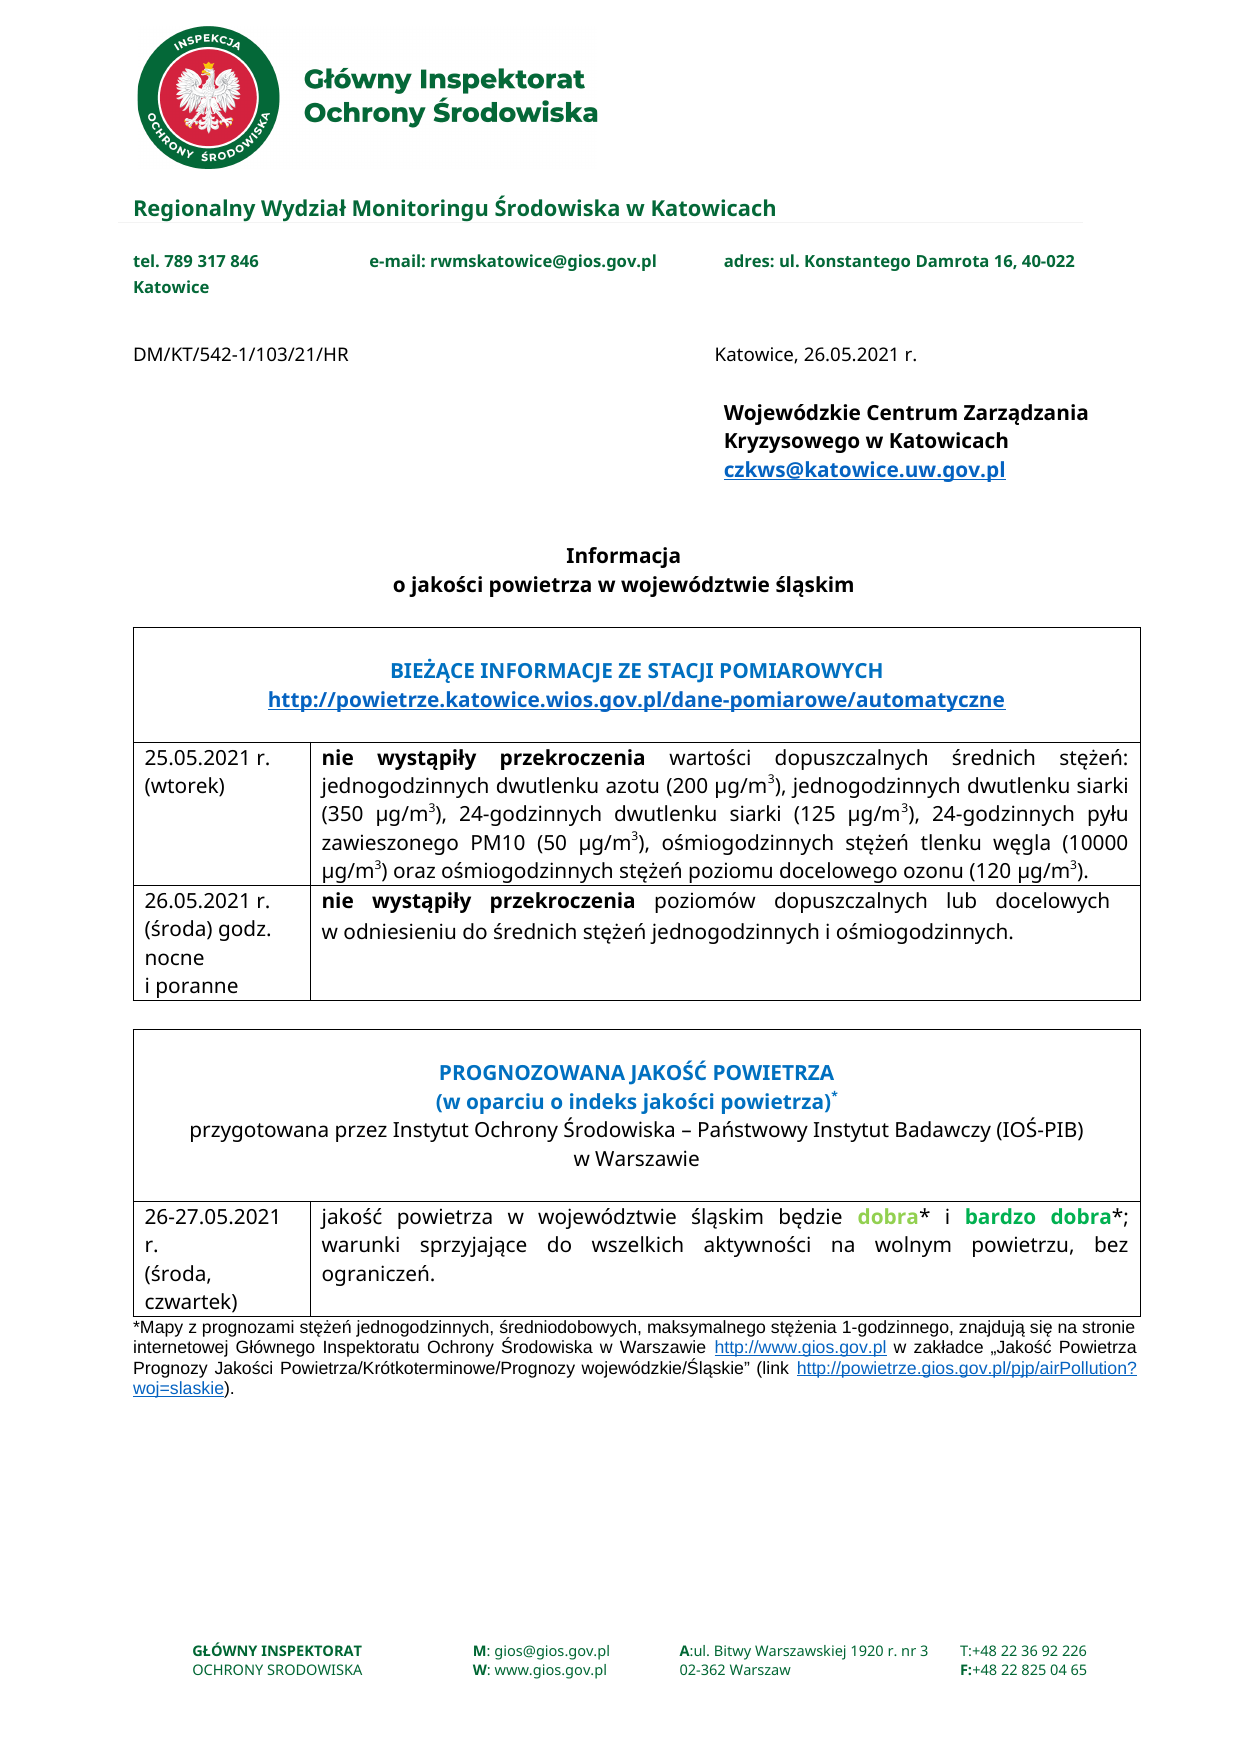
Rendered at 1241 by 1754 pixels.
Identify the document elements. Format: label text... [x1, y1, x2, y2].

table_cell 26.05.2021 r. (środa) godz. nocne i poranne [134, 886, 310, 999]
table_cell jakość powietrza w województwie śląskim będzie dobra* i bardzo dobra*; warunki sprzyjające do wszelkich aktywności na wolnym powietrzu, bez ograniczeń. [311, 1202, 1140, 1316]
table_header PROGNOZOWANA JAKOŚĆ POWIETRZA (w oparciu o indeks jakości powietrza)* przygotowana przez Instytut Ochrony Środowiska – Państwowy Instytut Badawczy (IOŚ-PIB) w Warszawie [134, 1030, 1140, 1201]
text DM/KT/542-1/103/21/HR Katowice, 26.05.2021 r. [133, 341, 1107, 367]
text Wojewódzkie Centrum Zarządzania [133, 398, 1107, 426]
table_header BIEŻĄCE INFORMACJE ZE STACJI POMIAROWYCH http://powietrze.katowice.wios.gov.pl/dane-pomiarowe/automatyczne [134, 628, 1140, 742]
table_cell nie wystąpiły przekroczenia wartości dopuszczalnych średnich stężeń: jednogodzinnych dwutlenku azotu (200 µg/m3), jednogodzinnych dwutlenku siarki (350 µg/m3), 24-godzinnych dwutlenku siarki (125 µg/m3), 24-godzinnych pyłu zawieszonego PM10 (50 µg/m3), ośmiogodzinnych stężeń tlenku węgla (10000 µg/m3) oraz ośmiogodzinnych stężeń poziomu docelowego ozonu (120 µg/m3). [311, 743, 1140, 885]
text Informacja [140, 541, 1107, 570]
text Kryzysowego w Katowicach [133, 426, 1107, 455]
table_cell nie wystąpiły przekroczenia poziomów dopuszczalnych lub docelowych w odniesieniu do średnich stężeń jednogodzinnych i ośmiogodzinnych. [311, 886, 1140, 999]
table_cell 26-27.05.2021 r. (środa, czwartek) [134, 1202, 310, 1316]
text *Mapy z prognozami stężeń jednogodzinnych, średniodobowych, maksymalnego stężenia 1-godzinnego, znajdują się na stronie internetowej Głównego Inspektoratu Ochrony Środowiska w Warszawie http://www.gios.gov.pl w zakładce „Jakość Powietrza Prognozy Jakości Powietrza/Krótkoterminowe/Prognozy wojewódzkie/Śląskie” (link http://powietrze.gios.gov.pl/pjp/airPollution?woj=slaskie). [133, 1317, 1137, 1398]
text czkws@katowice.uw.gov.pl [133, 455, 1107, 483]
table_cell 25.05.2021 r. (wtorek) [134, 743, 310, 885]
picture [137, 26, 598, 169]
text o jakości powietrza w województwie śląskim [140, 570, 1107, 598]
